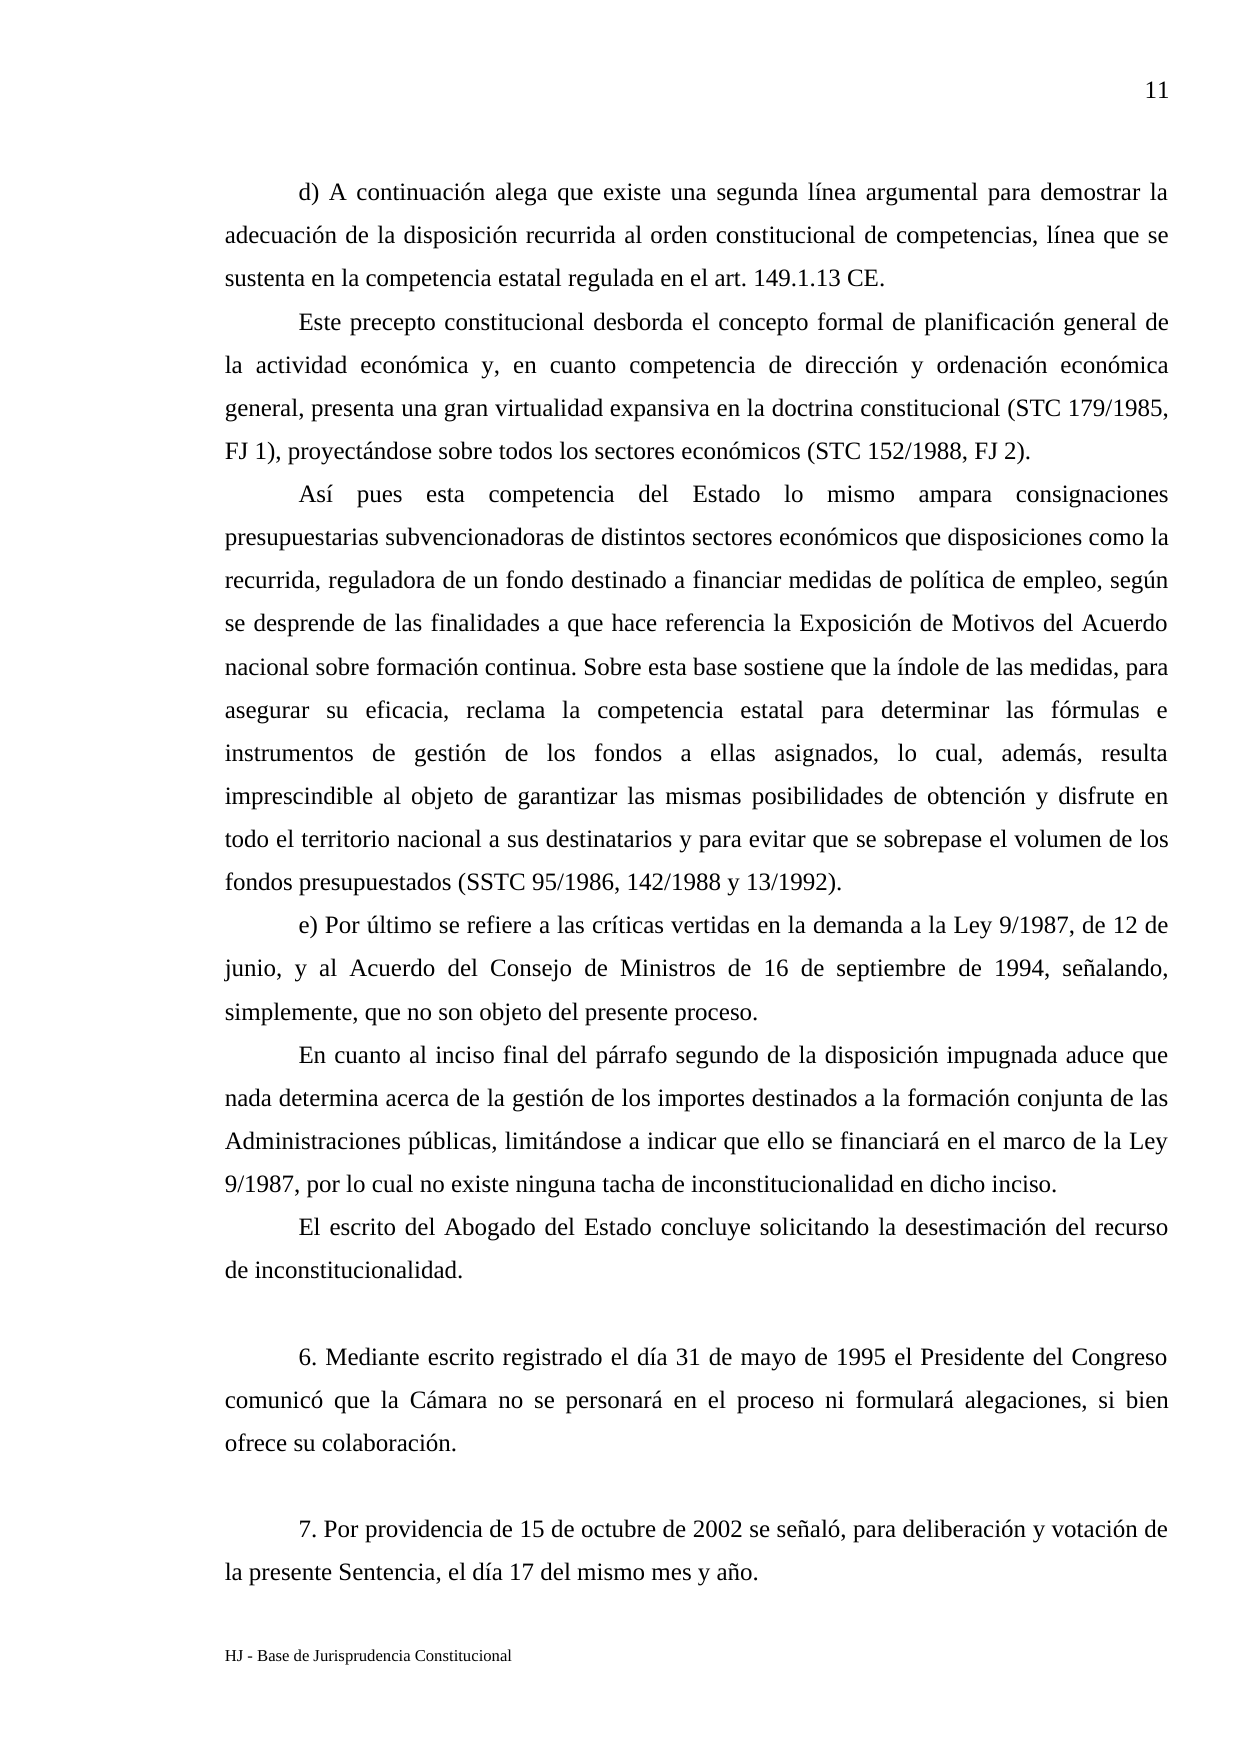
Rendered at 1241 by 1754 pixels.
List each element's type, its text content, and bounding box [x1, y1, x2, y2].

text En cuanto al inciso final del párrafo segundo de la disposición impugnada aduce que nada determina acerca de la gestión de los importes destinados a la formación conjunta de las Administraciones públicas, limitándose a indicar que ello se financiará en el marco de la Ley 9/1987, por lo cual no existe ninguna tacha de inconstitucionalidad en dicho inciso. [224, 1040, 1169, 1198]
text 7. Por providencia de 15 de octubre de 2002 se señaló, para deliberación y votación de la presente Sentencia, el día 17 del mismo mes y año. [224, 1514, 1169, 1586]
text d) A continuación alega que existe una segunda línea argumental para demostrar la adecuación de la disposición recurrida al orden constitucional de competencias, línea que se sustenta en la competencia estatal regulada en el art. 149.1.13 CE. [224, 177, 1169, 292]
text El escrito del Abogado del Estado concluye solicitando la desestimación del recurso de inconstitucionalidad. [224, 1212, 1169, 1284]
text Así pues esta competencia del Estado lo mismo ampara consignaciones presupuestarias subvencionadoras de distintos sectores económicos que disposiciones como la recurrida, reguladora de un fondo destinado a financiar medidas de política de empleo, según se desprende de las finalidades a que hace referencia la Exposición de Motivos del Acuerdo nacional sobre formación continua. Sobre esta base sostiene que la índole de las medidas, para asegurar su eficacia, reclama la competencia estatal para determinar las fórmulas e instrumentos de gestión de los fondos a ellas asignados, lo cual, además, resulta imprescindible al objeto de garantizar las mismas posibilidades de obtención y disfrute en todo el territorio nacional a sus destinatarios y para evitar que se sobrepase el volumen de los fondos presupuestados (SSTC 95/1986, 142/1988 y 13/1992). [224, 479, 1169, 896]
text Este precepto constitucional desborda el concepto formal de planificación general de la actividad económica y, en cuanto competencia de dirección y ordenación económica general, presenta una gran virtualidad expansiva en la doctrina constitucional (STC 179/1985, FJ 1), proyectándose sobre todos los sectores económicos (STC 152/1988, FJ 2). [224, 307, 1169, 465]
text e) Por último se refiere a las críticas vertidas en la demanda a la Ley 9/1987, de 12 de junio, y al Acuerdo del Consejo de Ministros de 16 de septiembre de 1994, señalando, simplemente, que no son objeto del presente proceso. [224, 910, 1169, 1025]
text 6. Mediante escrito registrado el día 31 de mayo de 1995 el Presidente del Congreso comunicó que la Cámara no se personará en el proceso ni formulará alegaciones, si bien ofrece su colaboración. [224, 1342, 1169, 1457]
